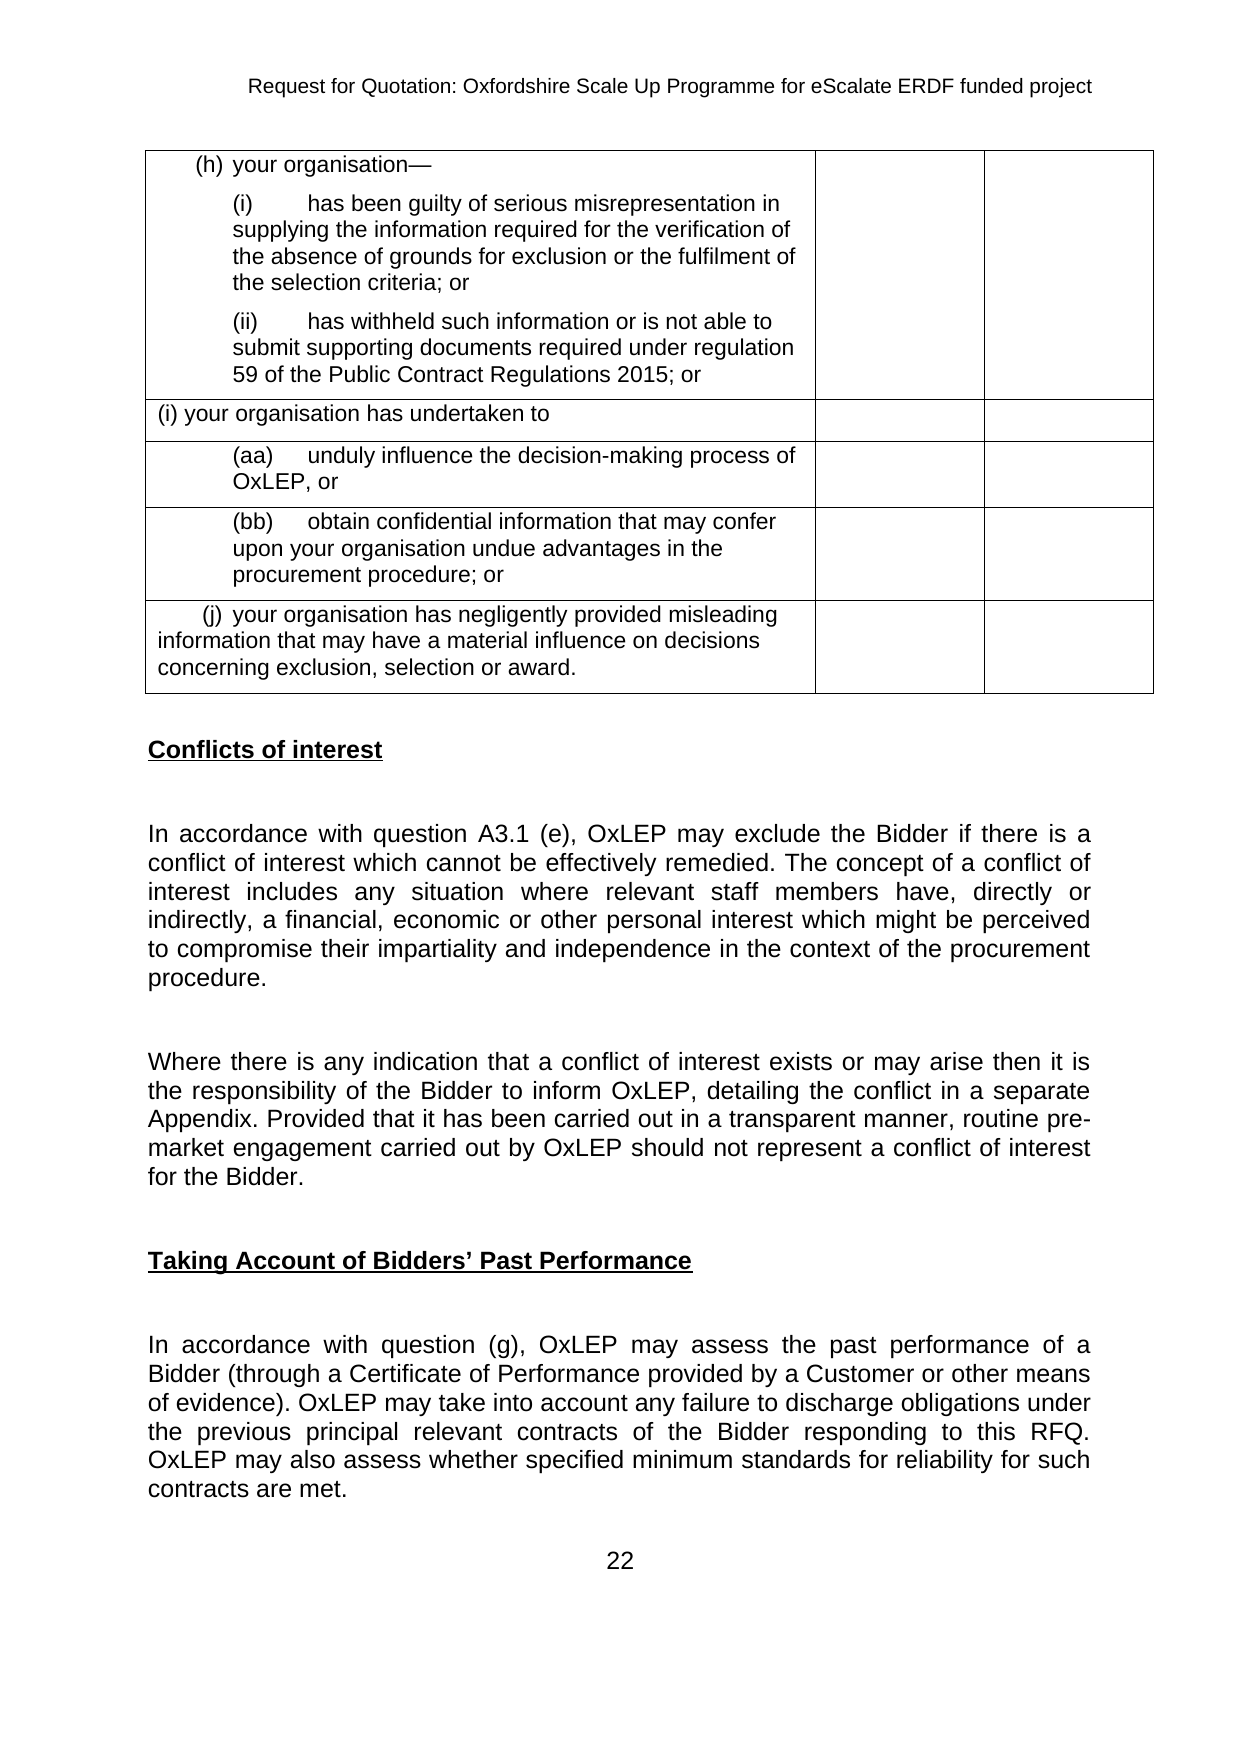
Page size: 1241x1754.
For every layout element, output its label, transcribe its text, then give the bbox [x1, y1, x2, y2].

text Where there is any indication that a conflict of interest exists or may arise then it is the responsibility of the Bidder to inform OxLEP, detailing the conflict in a separate Appendix. Provided that it has been carried out in a transparent manner, routine pre-market engagement carried out by OxLEP should not represent a conflict of interest for the Bidder. [148, 1047, 1092, 1191]
table_cell [816, 151, 984, 399]
table_cell [985, 151, 1153, 399]
table_cell (bb) obtain confidential information that may confer upon your organisation undue advantages in the procurement procedure; or [146, 508, 815, 600]
table_cell your organisation— (i) has been guilty of serious misrepresentation in supplying the information required for the verification of the absence of grounds for exclusion or the fulfilment of the selection criteria; or (ii) has withheld such information or is not able to submit supporting documents required under regulation 59 of the Public Contract Regulations 2015; or [146, 151, 815, 399]
table_cell [985, 442, 1153, 507]
text In accordance with question A3.1 (e), OxLEP may exclude the Bidder if there is a conflict of interest which cannot be effectively remedied. The concept of a conflict of interest includes any situation where relevant staff members have, directly or indirectly, a financial, economic or other personal interest which might be perceived to compromise their impartiality and independence in the context of the procurement procedure. [148, 819, 1092, 991]
table_cell [816, 601, 984, 692]
text Conflicts of interest [148, 735, 1127, 763]
table_cell [816, 442, 984, 507]
table_cell [985, 601, 1153, 692]
text Taking Account of Bidders’ Past Performance [148, 1246, 1127, 1275]
table_cell [985, 400, 1153, 441]
text In accordance with question (g), OxLEP may assess the past performance of a Bidder (through a Certificate of Performance provided by a Customer or other means of evidence). OxLEP may take into account any failure to discharge obligations under the previous principal relevant contracts of the Bidder responding to this RFQ. OxLEP may also assess whether specified minimum standards for reliability for such contracts are met. [148, 1331, 1092, 1503]
table_cell (j) your organisation has negligently provided misleading information that may have a material influence on decisions concerning exclusion, selection or award. [146, 601, 815, 692]
table_cell (aa) unduly influence the decision-making process of OxLEP, or [146, 442, 815, 507]
table_cell [985, 508, 1153, 600]
table_cell [816, 400, 984, 441]
table_cell (i) your organisation has undertaken to [146, 400, 815, 441]
table_cell [816, 508, 984, 600]
